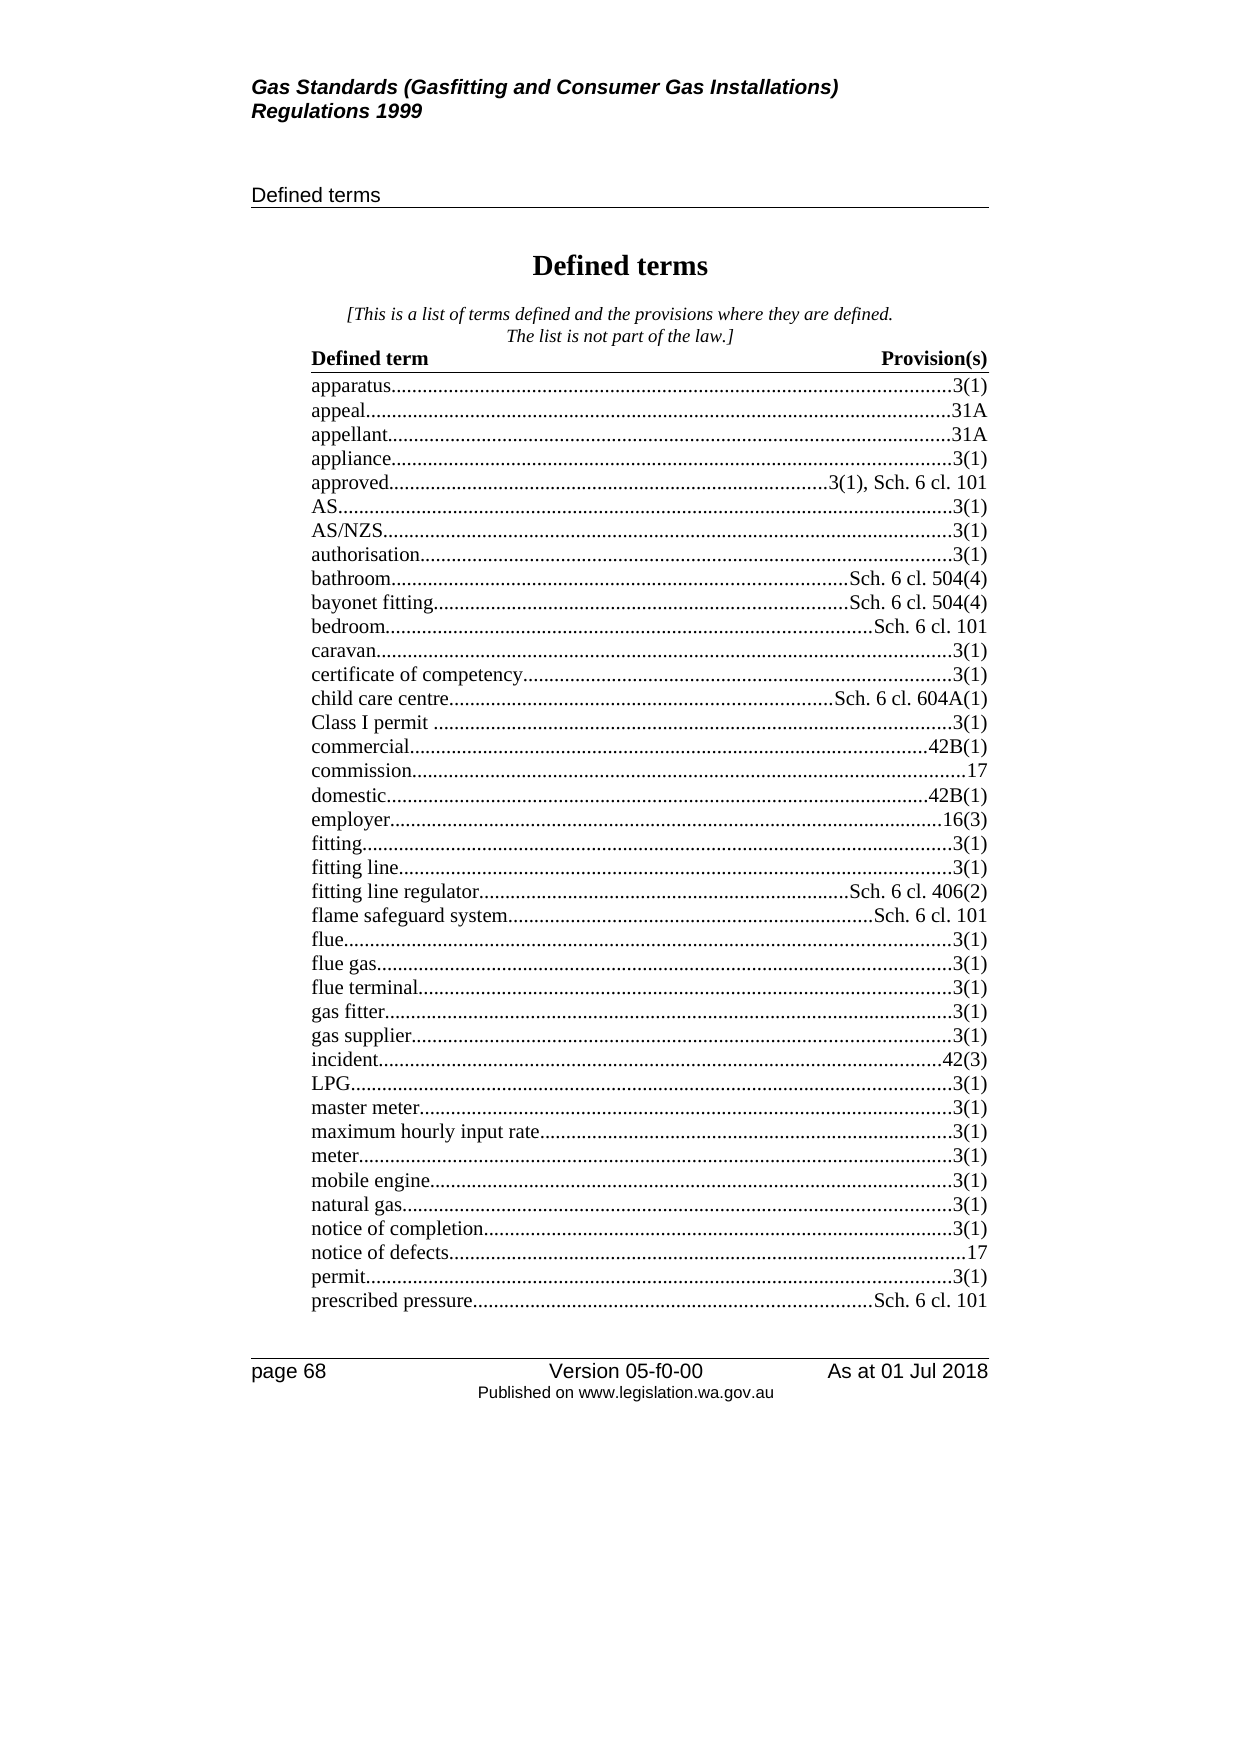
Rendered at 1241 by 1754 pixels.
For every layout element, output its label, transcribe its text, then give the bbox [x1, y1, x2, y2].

text appeal 31A [311, 397, 929, 422]
text commission 17 [311, 758, 929, 782]
text certificate of competency 3(1) [311, 662, 929, 686]
text AS 3(1) [311, 494, 929, 518]
text master meter 3(1) [311, 1095, 929, 1119]
text appellant 31A [311, 422, 929, 446]
text authorisation 3(1) [311, 542, 929, 566]
text AS/NZS 3(1) [311, 518, 929, 542]
subtitle Defined terms [251, 248, 989, 282]
text gas supplier 3(1) [311, 1023, 929, 1047]
text flue terminal 3(1) [311, 975, 929, 999]
text flue gas 3(1) [311, 951, 929, 975]
text apparatus 3(1) [311, 373, 929, 397]
text domestic 42B(1) [311, 782, 929, 807]
text bayonet fitting Sch. 6 cl. 504(4) [311, 590, 929, 614]
text [This is a list of terms defined and the provisions where they are defined. The list is not part of the law.] [339, 303, 901, 346]
text flue 3(1) [311, 927, 929, 951]
text mobile engine 3(1) [311, 1167, 929, 1192]
text Class I permit 3(1) [311, 710, 929, 734]
text meter 3(1) [311, 1143, 929, 1167]
text incident 42(3) [311, 1047, 929, 1071]
text maximum hourly input rate 3(1) [311, 1119, 929, 1143]
text fitting 3(1) [311, 831, 929, 855]
text notice of completion 3(1) [311, 1216, 929, 1240]
text child care centre Sch. 6 cl. 604A(1) [311, 686, 929, 710]
text employer 16(3) [311, 807, 929, 831]
text gas fitter 3(1) [311, 999, 929, 1023]
text LPG 3(1) [311, 1071, 929, 1095]
text permit 3(1) [311, 1264, 929, 1288]
text Defined term Provision(s) [311, 346, 989, 372]
text commercial 42B(1) [311, 734, 929, 758]
text natural gas 3(1) [311, 1192, 929, 1216]
text bedroom Sch. 6 cl. 101 [311, 614, 929, 638]
text prescribed pressure Sch. 6 cl. 101 [311, 1288, 929, 1312]
text notice of defects 17 [311, 1240, 929, 1264]
text fitting line 3(1) [311, 855, 929, 879]
text caravan 3(1) [311, 638, 929, 662]
text fitting line regulator Sch. 6 cl. 406(2) [311, 879, 929, 903]
text bathroom Sch. 6 cl. 504(4) [311, 566, 929, 590]
text flame safeguard system Sch. 6 cl. 101 [311, 903, 929, 927]
text approved 3(1), Sch. 6 cl. 101 [311, 470, 929, 494]
text appliance 3(1) [311, 446, 929, 470]
